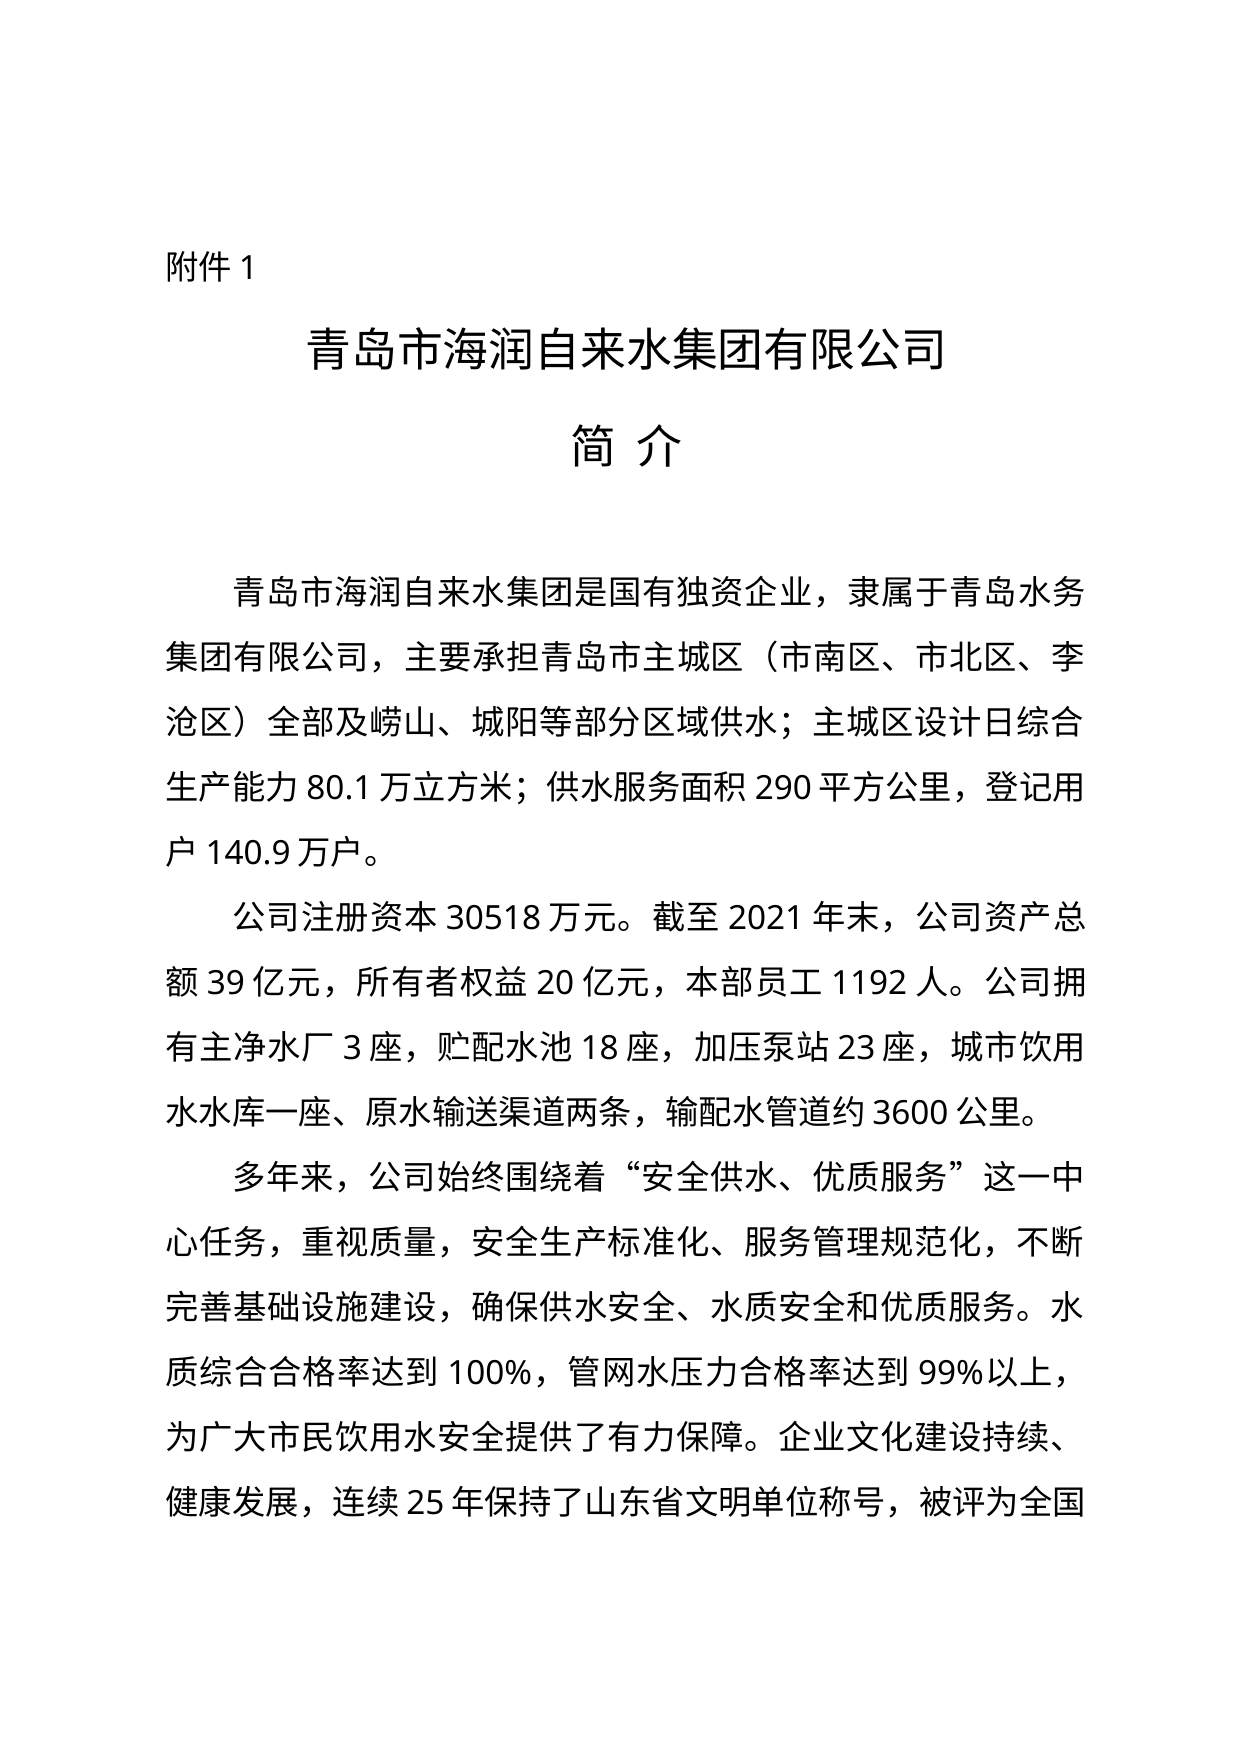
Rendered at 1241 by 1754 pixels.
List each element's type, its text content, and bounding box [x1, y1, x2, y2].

text 附件1 [165, 233, 1087, 298]
text 青岛市海润自来水集团有限公司 [165, 298, 1087, 395]
text 简 介 [165, 395, 1087, 493]
text 青岛市海润自来水集团是国有独资企业，隶属于青岛水务集团有限公司，主要承担青岛市主城区（市南区、市北区、李沧区）全部及崂山、城阳等部分区域供水；主城区设计日综合生产能力80.1万立方米；供水服务面积290平方公里，登记用户140.9万户。 [165, 558, 1087, 883]
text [165, 1143, 1087, 1533]
text 公司注册资本30518万元。截至2021年末，公司资产总额39亿元，所有者权益20亿元，本部员工1192人。公司拥有主净水厂3座，贮配水池18座，加压泵站23座，城市饮用水水库一座、原水输送渠道两条，输配水管道约3600公里。 [165, 883, 1087, 1143]
